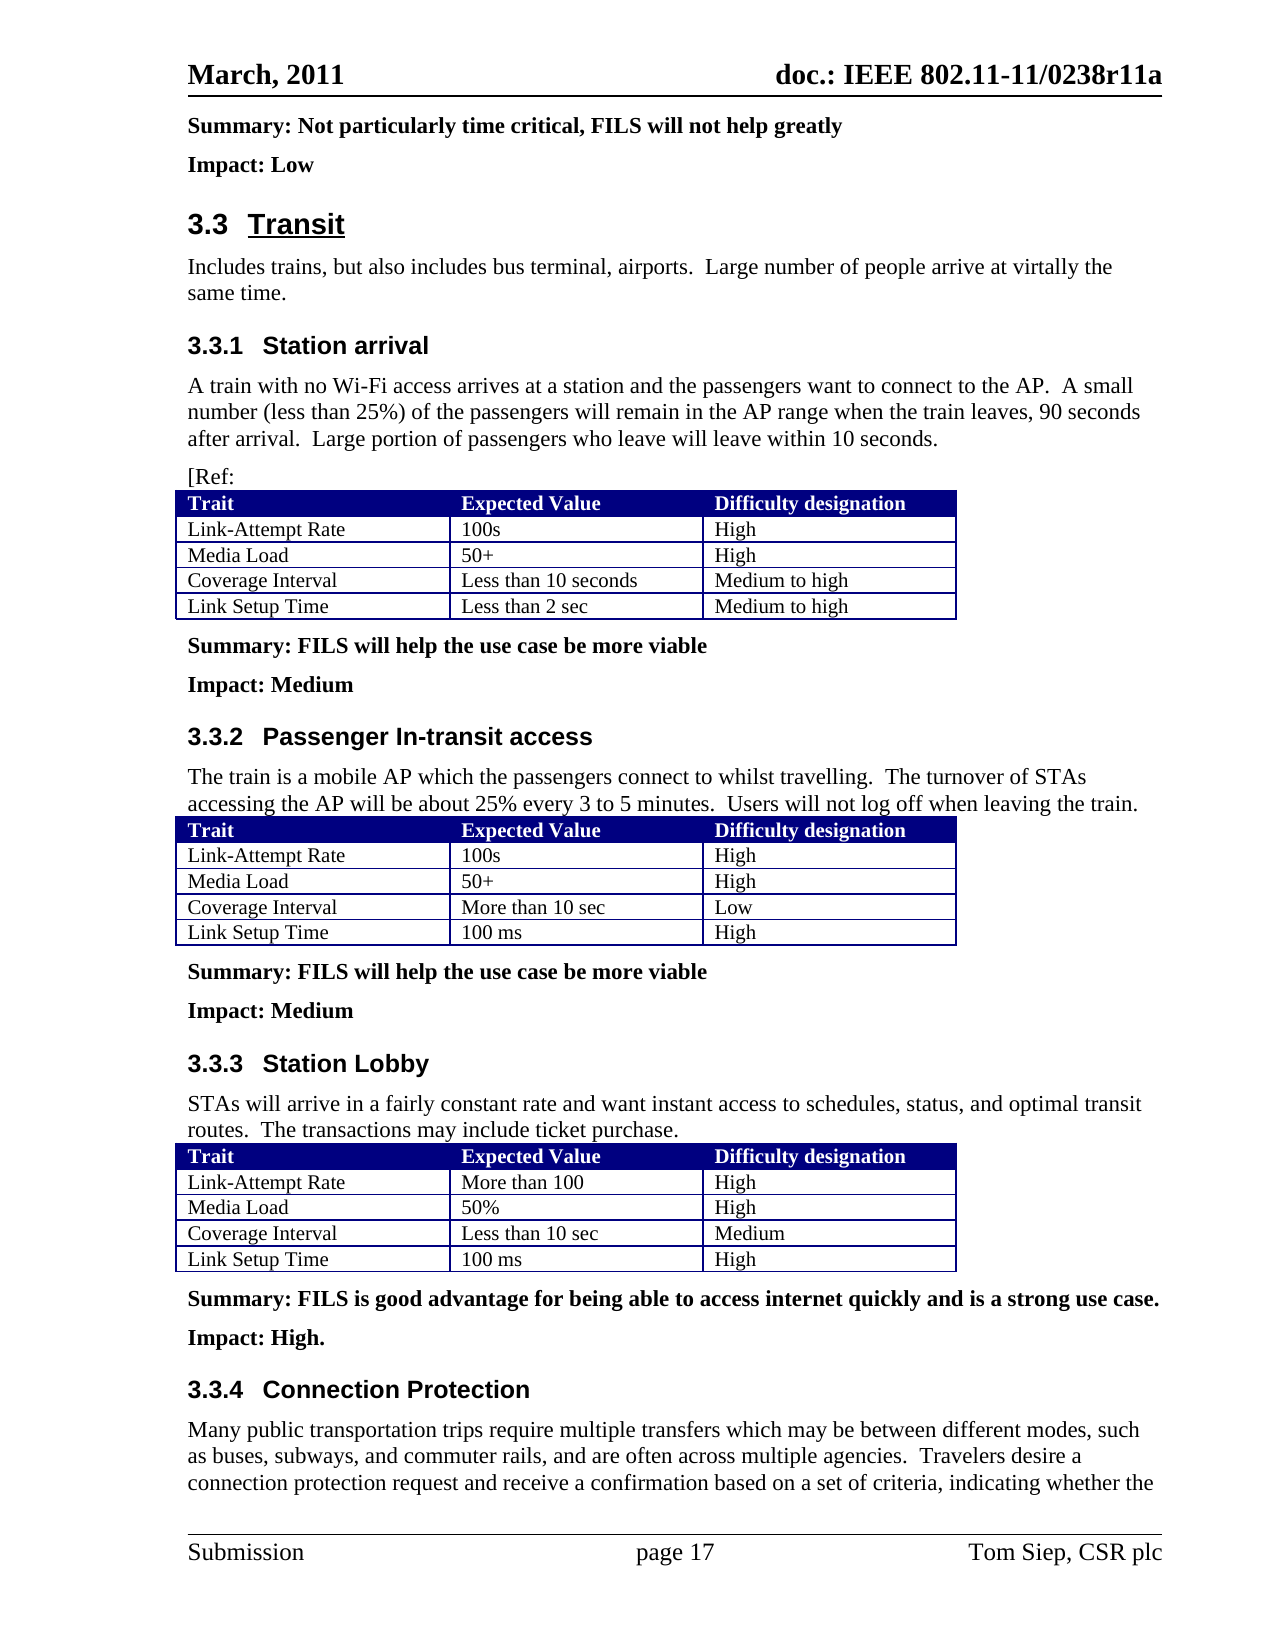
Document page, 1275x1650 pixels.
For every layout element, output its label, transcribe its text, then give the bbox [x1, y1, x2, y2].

table_cell 100 ms [451, 1247, 702, 1271]
table_cell High [704, 543, 955, 567]
table_cell Low [704, 895, 955, 919]
table_cell High [704, 920, 955, 944]
text [Ref: [187, 463, 1162, 490]
subtitle Transit [187, 207, 1162, 240]
table_cell Link Setup Time [177, 594, 449, 618]
table_cell Medium to high [704, 594, 955, 618]
table_header Trait [177, 491, 449, 515]
table_cell 50+ [451, 869, 702, 893]
table_cell 50+ [451, 543, 702, 567]
text Summary: Not particularly time critical, FILS will not help greatly [187, 112, 1162, 139]
table_cell High [704, 843, 955, 867]
text Summary: FILS is good advantage for being able to access internet quickly and is a strong use case. [187, 1285, 1162, 1311]
table_cell More than 10 sec [451, 895, 702, 919]
subtitle Station Lobby [187, 1048, 1162, 1077]
table_header Expected Value [451, 1144, 702, 1168]
subtitle Passenger In-transit access [187, 722, 1162, 751]
table_cell High [704, 1195, 955, 1219]
table_cell Media Load [177, 869, 449, 893]
table_cell Link-Attempt Rate [177, 843, 449, 867]
table_header Expected Value [451, 818, 702, 842]
table_cell Link-Attempt Rate [177, 517, 449, 541]
table_cell Media Load [177, 543, 449, 567]
text A train with no Wi-Fi access arrives at a station and the passengers want to connect to the AP. A small number (less than 25%) of the passengers will remain in the AP range when the train leaves, 90 seconds after arrival. Large portion of passengers who leave will leave within 10 seconds. [187, 372, 1162, 451]
table_cell Coverage Interval [177, 568, 449, 592]
table_cell 100s [451, 843, 702, 867]
table_cell Medium [704, 1221, 955, 1245]
table_cell 100s [451, 517, 702, 541]
text STAs will arrive in a fairly constant rate and want instant access to schedules, status, and optimal transit routes. The transactions may include ticket purchase. [187, 1090, 1162, 1142]
table_cell High [704, 1247, 955, 1271]
table_cell Link Setup Time [177, 920, 449, 944]
table_cell High [704, 517, 955, 541]
subtitle Station arrival [187, 331, 1162, 359]
subtitle Connection Protection [187, 1375, 1162, 1404]
table_cell High [704, 869, 955, 893]
table_header Difficulty designation [704, 491, 955, 515]
table_header Expected Value [451, 491, 702, 515]
table_header Difficulty designation [704, 1144, 955, 1168]
table_cell Media Load [177, 1195, 449, 1219]
text Impact: Medium [187, 671, 1162, 697]
table_header Trait [177, 818, 449, 842]
table_cell High [704, 1170, 955, 1194]
table_cell Less than 2 sec [451, 594, 702, 618]
text Summary: FILS will help the use case be more viable [187, 632, 1162, 658]
text Includes trains, but also includes bus terminal, airports. Large number of people arrive at virtally the same time. [187, 253, 1162, 306]
table_cell Link Setup Time [177, 1247, 449, 1271]
text Summary: FILS will help the use case be more viable [187, 958, 1162, 985]
table_cell Coverage Interval [177, 895, 449, 919]
table_cell 100 ms [451, 920, 702, 944]
table_cell Medium to high [704, 568, 955, 592]
table_cell Less than 10 seconds [451, 568, 702, 592]
text The train is a mobile AP which the passengers connect to whilst travelling. The turnover of STAs accessing the AP will be about 25% every 3 to 5 minutes. Users will not log off when leaving the train. [187, 763, 1162, 816]
text Impact: Medium [187, 997, 1162, 1023]
table_cell More than 100 [451, 1170, 702, 1194]
text Impact: High. [187, 1323, 1162, 1350]
table_cell Link-Attempt Rate [177, 1170, 449, 1194]
table_cell Coverage Interval [177, 1221, 449, 1245]
table_header Trait [177, 1144, 449, 1168]
table_header Difficulty designation [704, 818, 955, 842]
table_cell Less than 10 sec [451, 1221, 702, 1245]
table_cell 50% [451, 1195, 702, 1219]
text Impact: Low [187, 151, 1162, 178]
